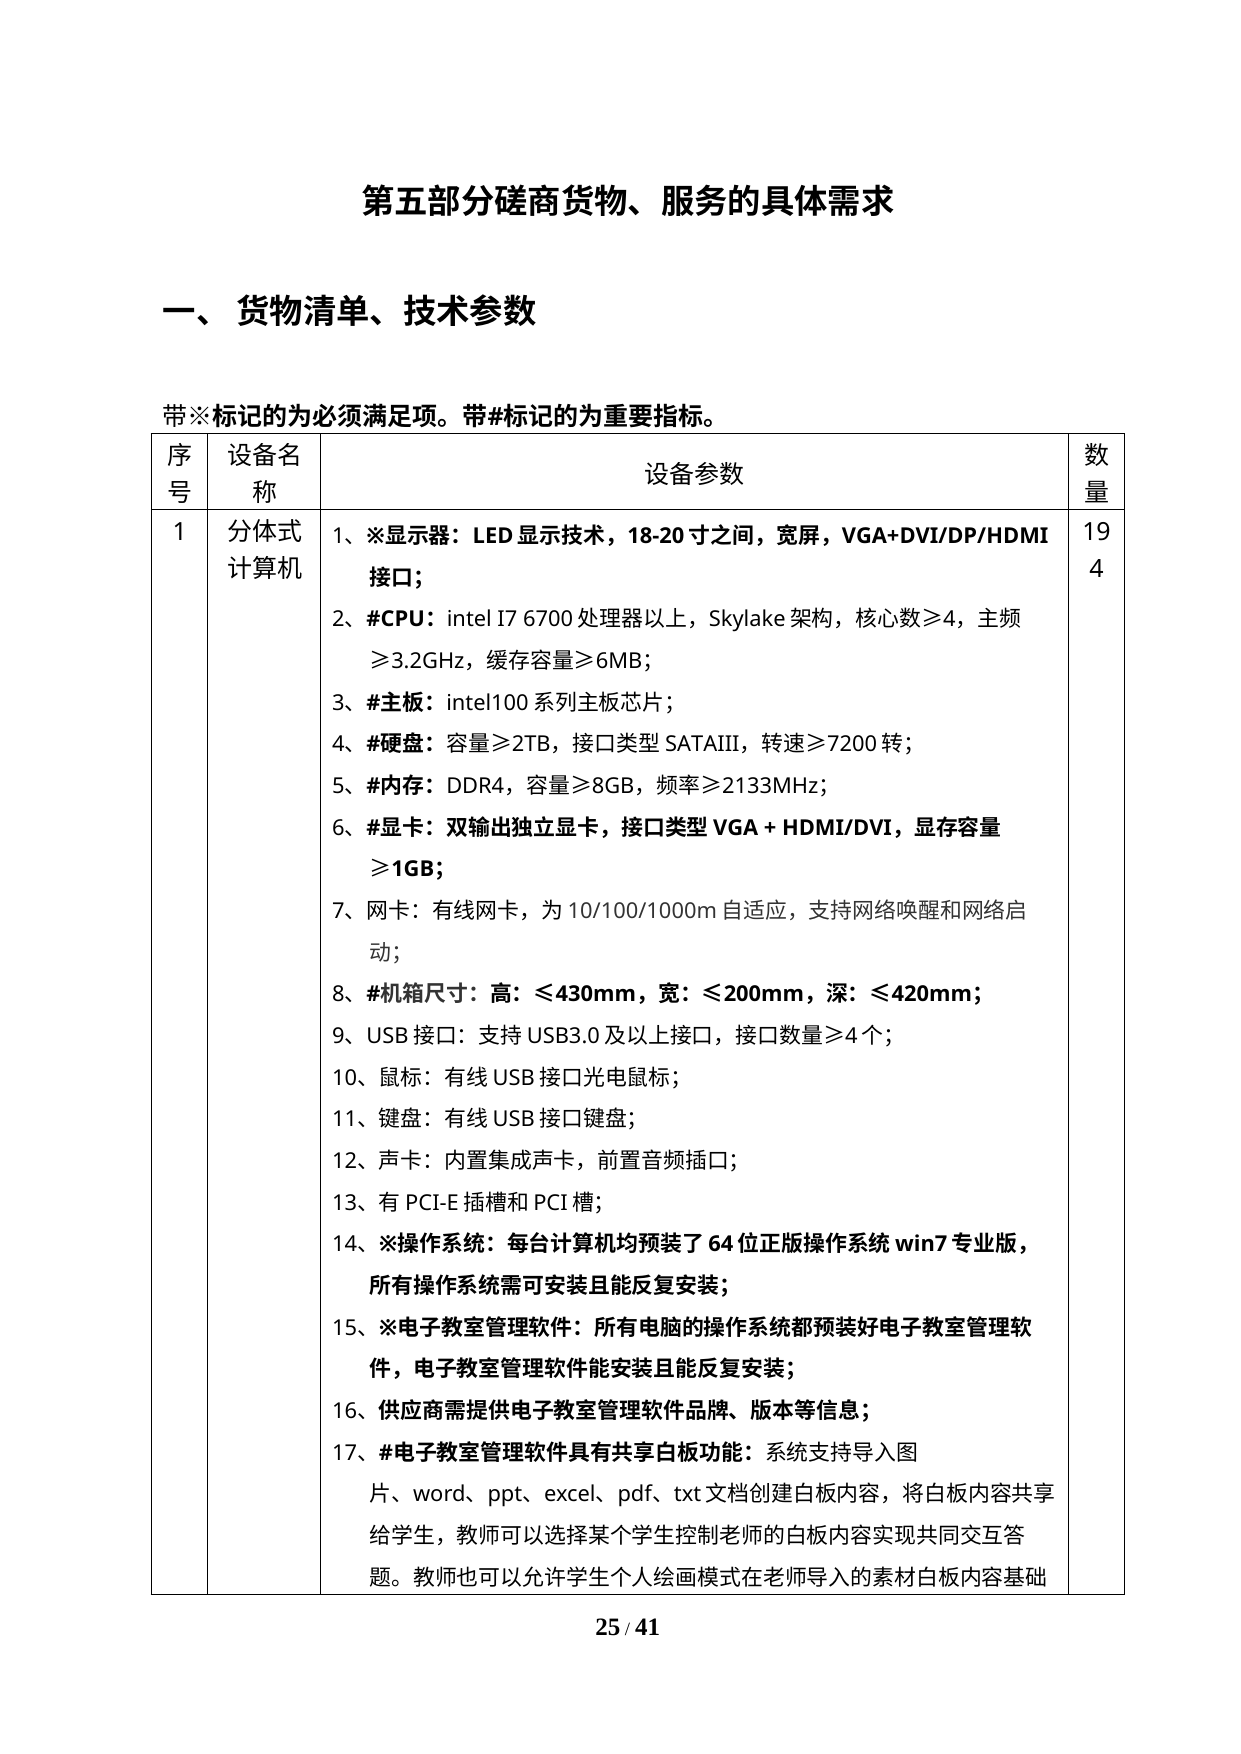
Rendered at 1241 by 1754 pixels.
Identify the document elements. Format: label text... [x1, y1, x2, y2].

table_header 序号 [152, 434, 207, 509]
list 货物清单、技术参数 [162, 285, 1092, 333]
table_cell 分体式计算机 [208, 510, 320, 1593]
subtitle 第五部分磋商货物、服务的具体需求 [162, 175, 1092, 223]
table_header 设备名称 [208, 434, 320, 509]
table_cell 1 [152, 510, 207, 1593]
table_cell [321, 510, 1068, 1593]
table_cell 194 [1069, 510, 1124, 1593]
table_header 数量 [1069, 434, 1124, 509]
table_header 设备参数 [321, 434, 1068, 509]
text 带※标记的为必须满足项。带#标记的为重要指标。 [162, 396, 1092, 433]
